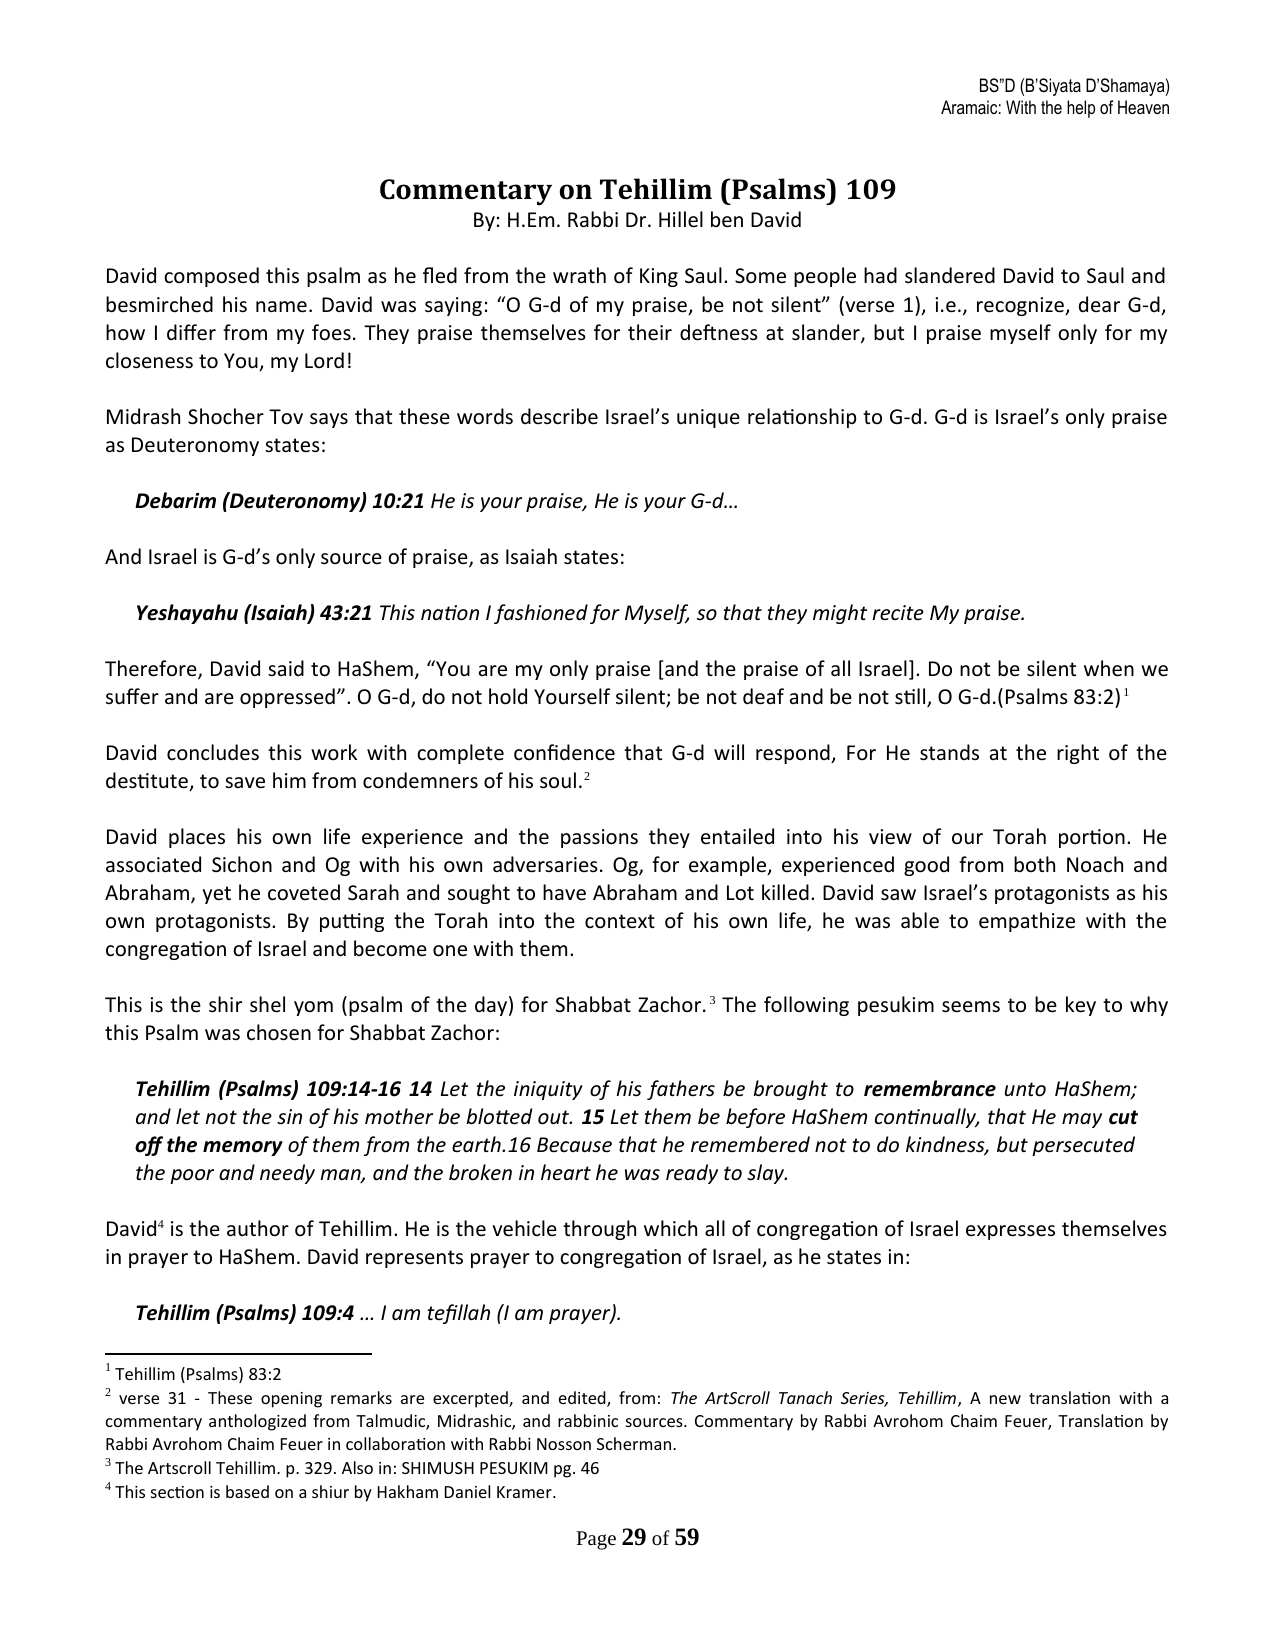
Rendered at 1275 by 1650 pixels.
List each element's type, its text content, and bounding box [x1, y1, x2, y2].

text Therefore, David said to HaShem, “You are my only praise [and the praise of all Israel]. Do not be silent when we suffer and are oppressed”. O G-d, do not hold Yourself silent; be not deaf and be not still, O G-d.(Psalms 83:2) [105, 654, 1170, 710]
text David is the author of Tehillim. He is the vehicle through which all of congregation of Israel expresses themselves in prayer to HaShem. David represents prayer to congregation of Israel, as he states in: [105, 1214, 1170, 1270]
text Debarim (Deuteronomy) 10:21 He is your praise, He is your G-d… [135, 486, 1140, 514]
text Tehillim (Psalms) 109:4 … I am tefillah (I am prayer). [135, 1298, 1140, 1326]
text And Israel is G-d’s only source of praise, as Isaiah states: [105, 542, 1170, 570]
text This is the shir shel yom (psalm of the day) for Shabbat Zachor. The following pesukim seems to be key to why this Psalm was chosen for Shabbat Zachor: [105, 990, 1170, 1046]
text Commentary on Tehillim (Psalms) ‎‎109 [105, 171, 1170, 206]
text David places his own life experience and the passions they entailed into his view of our Torah portion. He associated Sichon and Og with his own adversaries. Og, for example, experienced good from both Noach and Abraham, yet he coveted Sarah and sought to have Abraham and Lot killed. David saw Israel’s protagonists as his own protagonists. By putting the Torah into the context of his own life, he was able to empathize with the congregation of Israel and become one with them. [105, 822, 1170, 962]
text Yeshayahu (Isaiah) 43:21 This nation I fashioned for Myself, so that they might recite My praise. [135, 598, 1140, 626]
text Tehillim (Psalms) 109:14-16 14 Let the iniquity of his fathers be brought to remembrance unto HaShem; and let not the sin of his mother be blotted out. 15 Let them be before HaShem continually, that He may cut off the memory of them from the earth.16 Because that he remembered not to do kindness, but persecuted the poor and needy man, and the broken in heart he was ready to slay. [135, 1074, 1140, 1186]
text David concludes this work with complete confidence that G-d will respond, For He stands at the right of the destitute, to save him from condemners of his soul. [105, 738, 1170, 794]
text David composed this psalm as he fled from the wrath of King Saul. Some people had slandered David to Saul and besmirched his name. David was saying: “O G-d of my praise, be not silent” (verse 1), i.e., recognize, dear G-d, how I differ from my foes. They praise themselves for their deftness at slander, but I praise myself only for my closeness to You, my Lord! [105, 262, 1170, 374]
text Midrash Shocher Tov says that these words describe Israel’s unique relationship to G-d. G-d is Israel’s only praise as Deuteronomy states: [105, 402, 1170, 458]
text By: H.Em. Rabbi Dr. Hillel ben David [105, 206, 1170, 234]
